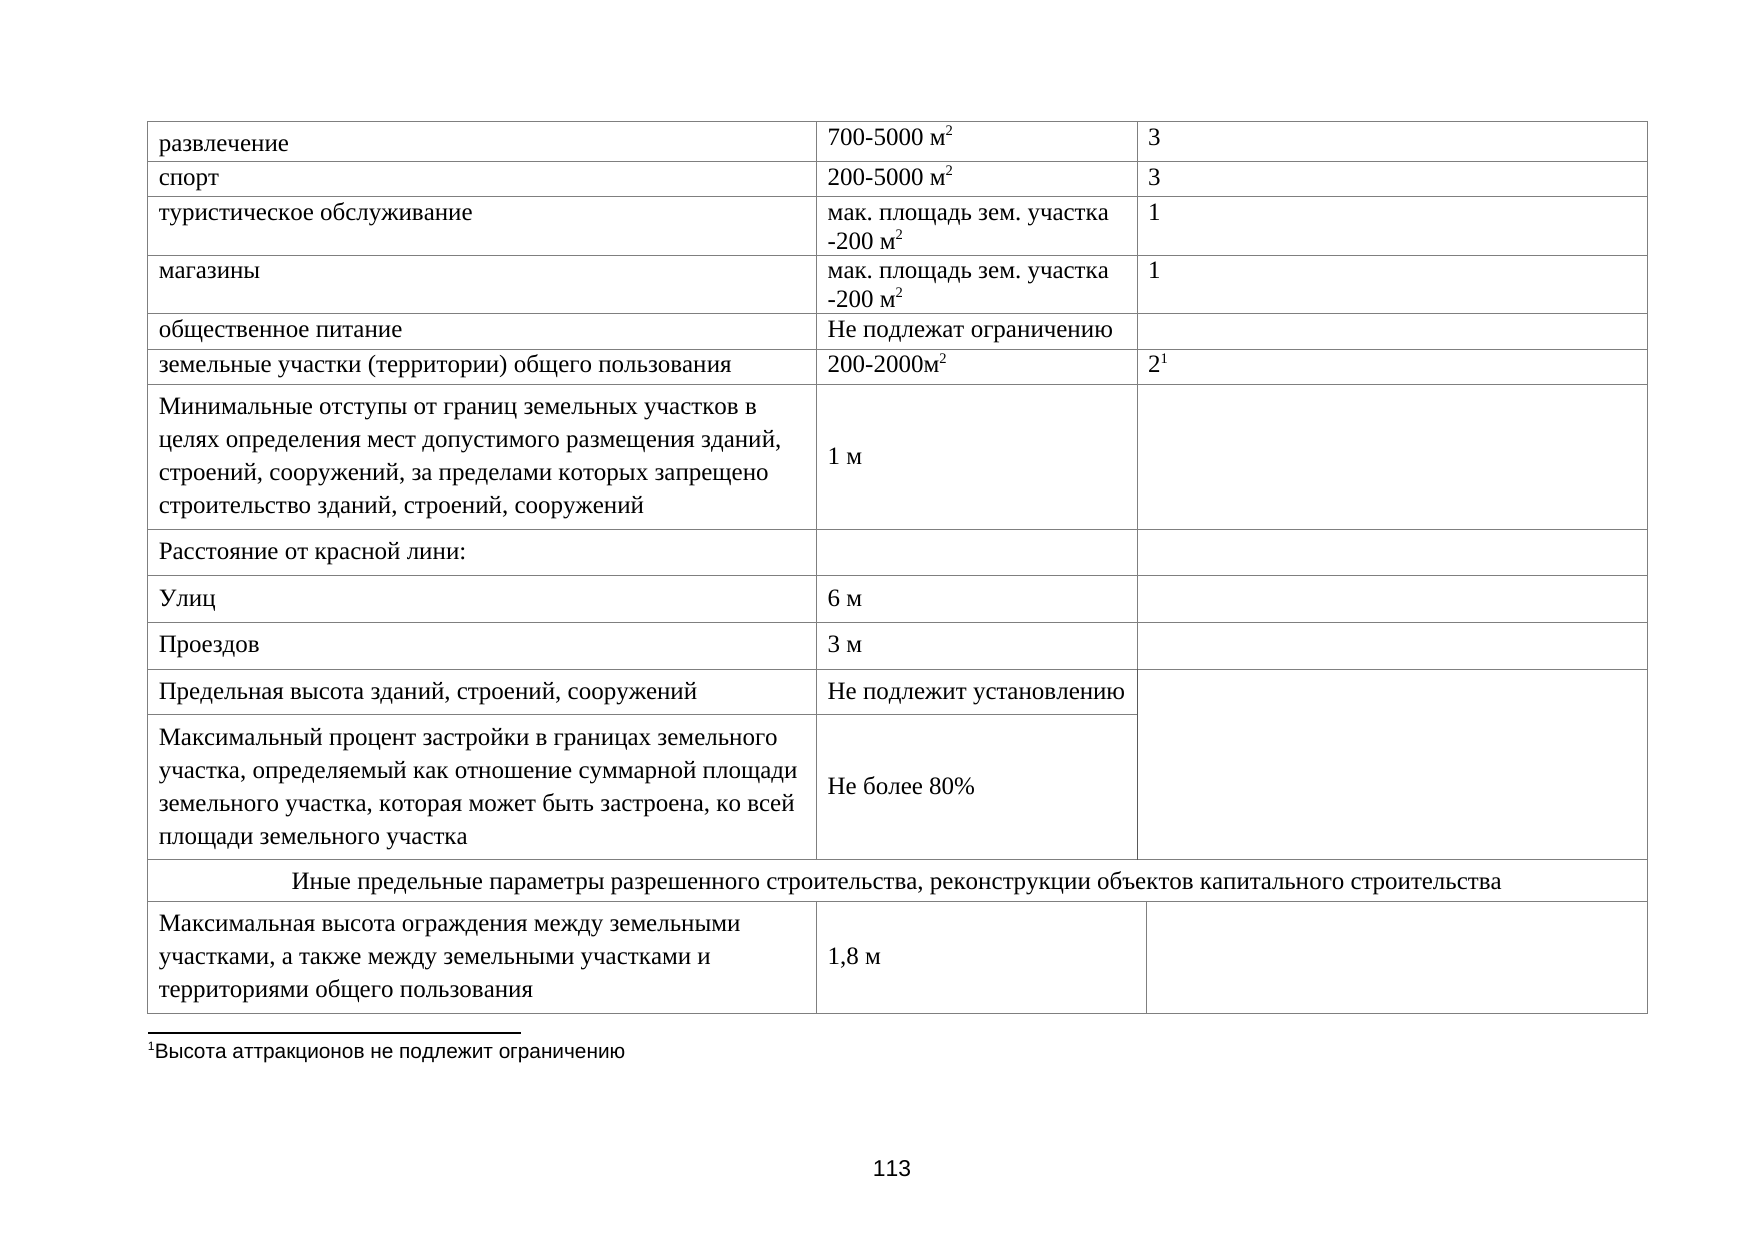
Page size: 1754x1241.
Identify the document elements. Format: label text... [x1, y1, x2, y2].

table_cell Не более 80% [817, 715, 1137, 859]
table_cell [1138, 314, 1647, 348]
table_cell 1 м [817, 385, 1137, 529]
table_cell [1138, 385, 1647, 529]
table_cell Максимальный процент застройки в границах земельного участка, определяемый как отношение суммарной площади земельного участка, которая может быть застроена, ко всей площади земельного участка [148, 715, 816, 859]
table_cell Расстояние от красной лини: [148, 530, 816, 575]
table_cell 2 [1138, 350, 1647, 384]
table_cell 1,8 м [817, 902, 1146, 1013]
table_cell 200-5000 м2 [817, 162, 1137, 196]
table_cell 1 [1138, 197, 1647, 254]
table_cell Не подлежат ограничению [817, 314, 1137, 348]
table_cell мак. площадь зем. участка -200 м2 [817, 197, 1137, 254]
table_cell земельные участки (территории) общего пользования [148, 350, 816, 384]
table_cell [817, 530, 1137, 575]
table_cell 3 [1138, 162, 1647, 196]
table_cell 1 [1138, 256, 1647, 313]
table_cell Максимальная высота ограждения между земельными участками, а также между земельными участками и территориями общего пользования [148, 902, 816, 1013]
table_cell магазины [148, 256, 816, 313]
table_cell 700-5000 м2 [817, 122, 1137, 161]
table_cell Проездов [148, 623, 816, 668]
table_cell общественное питание [148, 314, 816, 348]
table_cell туристическое обслуживание [148, 197, 816, 254]
table_cell 3 [1138, 122, 1647, 161]
table_cell спорт [148, 162, 816, 196]
table_cell [1138, 623, 1647, 668]
table_cell [1138, 576, 1647, 622]
table_cell [1147, 902, 1647, 1013]
table_cell развлечение [148, 122, 816, 161]
table_cell 200-2000м2 [817, 350, 1137, 384]
table_cell [1138, 670, 1647, 859]
table_cell 6 м [817, 576, 1137, 622]
table_cell Иные предельные параметры разрешенного строительства, реконструкции объектов капитального строительства [148, 860, 1647, 901]
table_cell 3 м [817, 623, 1137, 668]
table_cell Предельная высота зданий, строений, сооружений [148, 670, 816, 714]
table_cell Улиц [148, 576, 816, 622]
table_cell Не подлежит установлению [817, 670, 1137, 714]
table_cell мак. площадь зем. участка -200 м2 [817, 256, 1137, 313]
table_cell Минимальные отступы от границ земельных участков в целях определения мест допустимого размещения зданий, строений, сооружений, за пределами которых запрещено строительство зданий, строений, сооружений [148, 385, 816, 529]
table_cell [1138, 530, 1647, 575]
